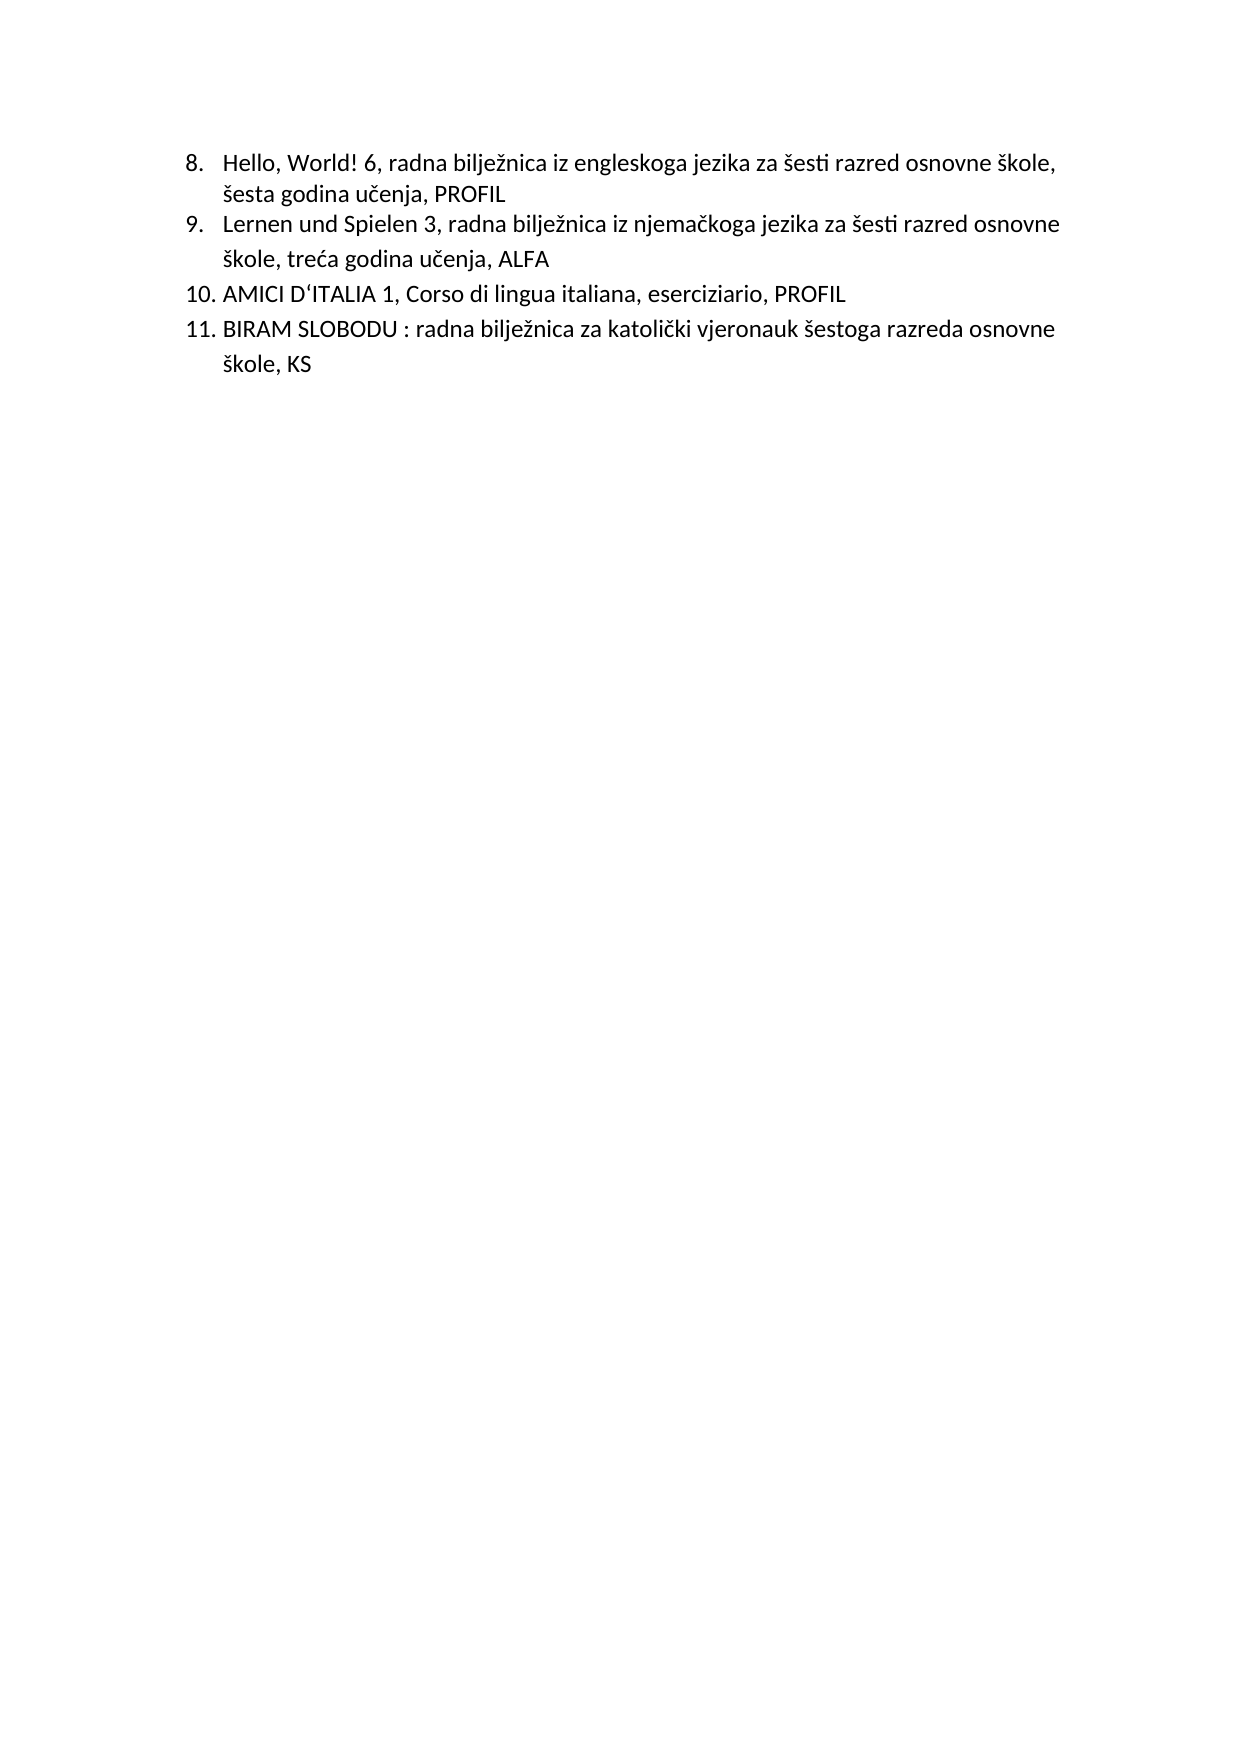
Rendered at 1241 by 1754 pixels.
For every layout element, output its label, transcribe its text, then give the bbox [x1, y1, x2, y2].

list AMICI D‘ITALIA 1, Corso di lingua italiana, eserciziario, PROFIL [185, 279, 1093, 309]
list BIRAM SLOBODU : radna bilježnica za katolički vjeronauk šestoga razreda osnovne škole, KS [185, 314, 1093, 379]
list Hello, World! 6, radna bilježnica iz engleskoga jezika za šesti razred osnovne škole, šesta godina učenja, PROFIL [185, 148, 1093, 209]
list Lernen und Spielen 3, radna bilježnica iz njemačkoga jezika za šesti razred osnovne škole, treća godina učenja, ALFA [185, 209, 1093, 274]
